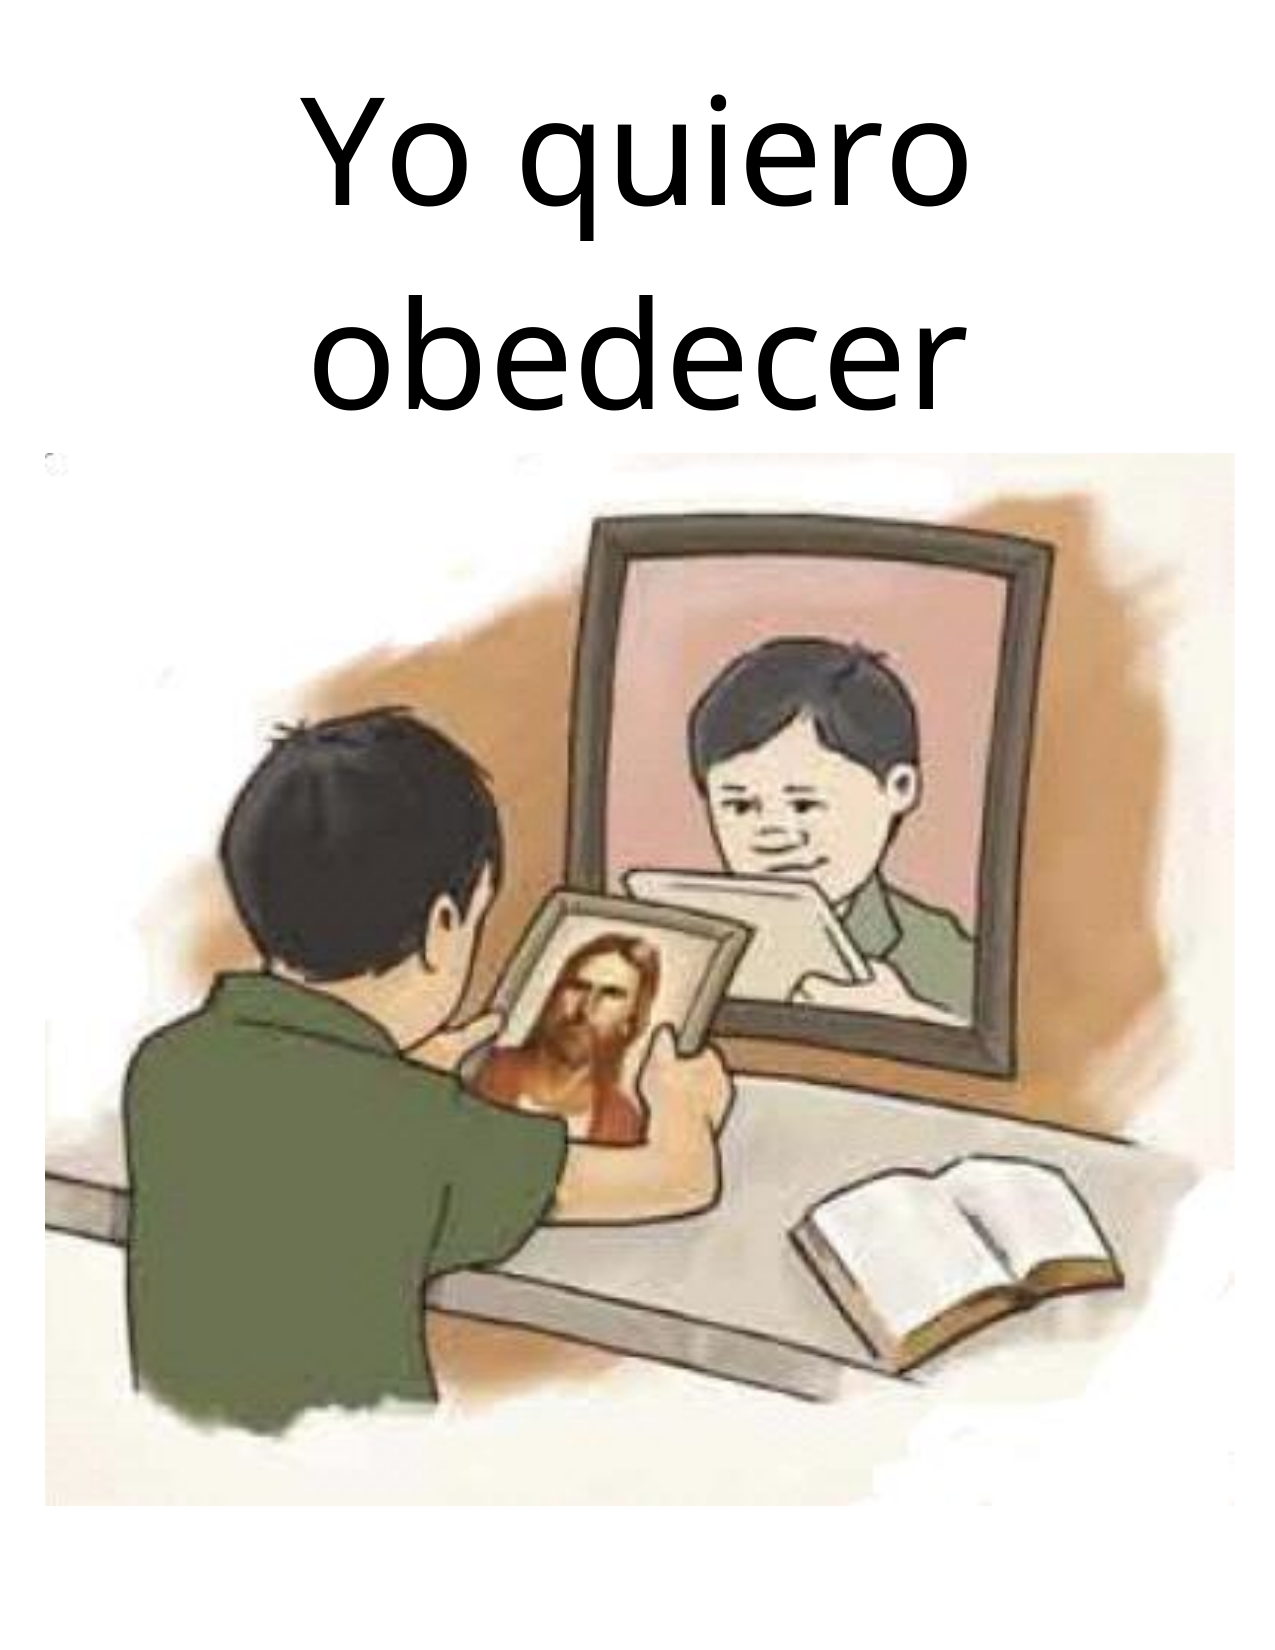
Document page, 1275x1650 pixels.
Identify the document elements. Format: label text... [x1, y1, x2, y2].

text Yo quiero obedecer [45, 45, 1230, 453]
picture [45, 453, 1235, 1506]
